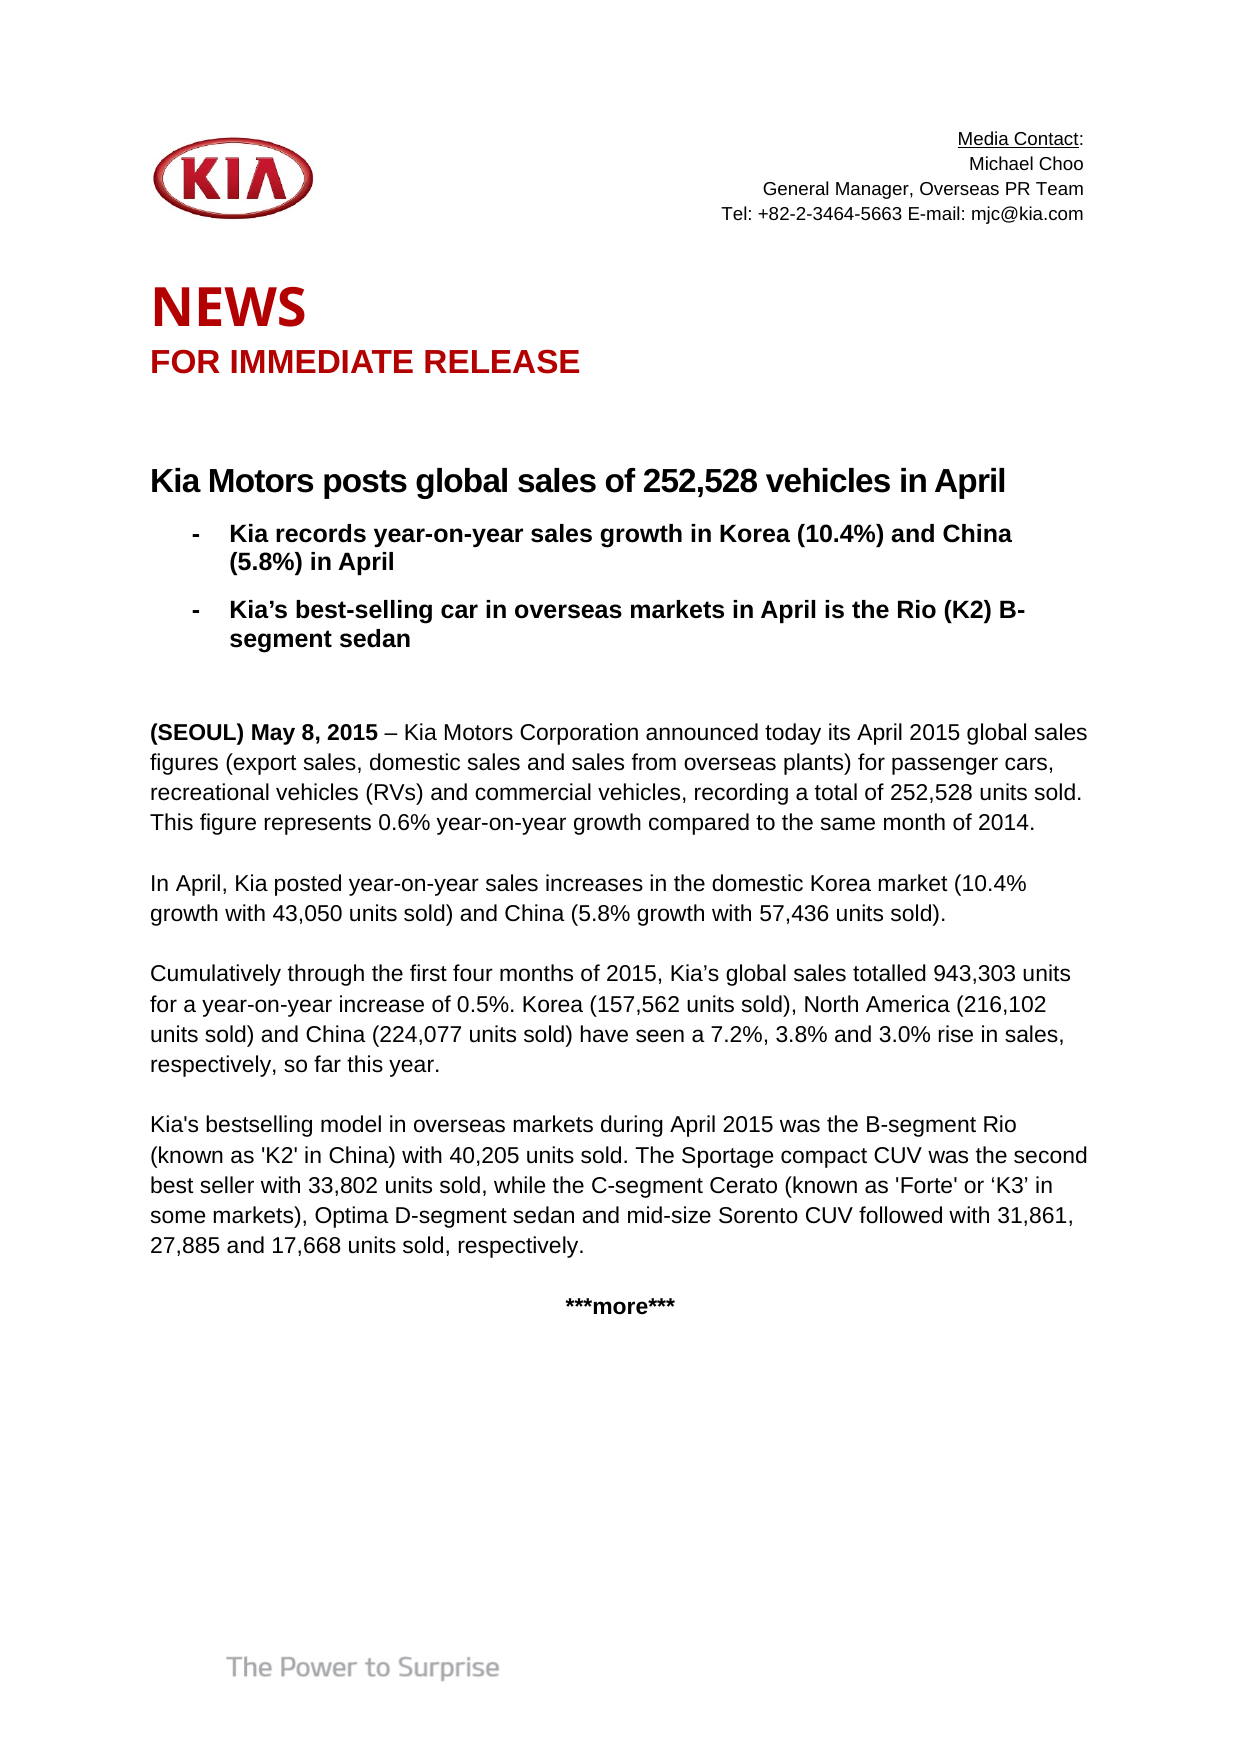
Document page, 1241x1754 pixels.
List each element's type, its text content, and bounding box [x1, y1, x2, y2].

text ***more*** [150, 1293, 1090, 1319]
text Cumulatively through the first four months of 2015, Kia’s global sales totalled 943,303 units for a year-on-year increase of 0.5%. Korea (157,562 units sold), North America (216,102 units sold) and China (224,077 units sold) have seen a 7.2%, 3.8% and 3.0% rise in sales, respectively, so far this year. Kia's bestselling model in overseas markets during April 2015 was the B-segment Rio (known as 'K2' in China) with 40,205 units sold. The Sportage compact CUV was the second best seller with 33,802 units sold, while the C-segment Cerato (known as 'Forte' or ‘K3’ in some markets), Optima D-segment sedan and mid-size Sorento CUV followed with 31,861, 27,885 and 17,668 units sold, respectively. [150, 960, 1090, 1258]
text (SEOUL) May 8, 2015 – Kia Motors Corporation announced today its April 2015 global sales figures (export sales, domestic sales and sales from overseas plants) for passenger cars, recreational vehicles (RVs) and commercial vehicles, recording a total of 252,528 units sold. This figure represents 0.6% year-on-year growth compared to the same month of 2014. In April, Kia posted year-on-year sales increases in the domestic Korea market (10.4% growth with 43,050 units sold) and China (5.8% growth with 57,436 units sold). [150, 719, 1090, 926]
text NEWS [150, 268, 1090, 342]
text FOR IMMEDIATE RELEASE [150, 342, 1090, 380]
text Kia Motors posts global sales of 252,528 vehicles in April [150, 461, 1090, 500]
picture [151, 136, 315, 221]
list Kia’s best-selling car in overseas markets in April is the Rio (K2) B-segment sedan [192, 595, 1090, 652]
picture [150, 1623, 1241, 1754]
list Kia records year-on-year sales growth in Korea (10.4%) and China (5.8%) in April [192, 519, 1090, 576]
